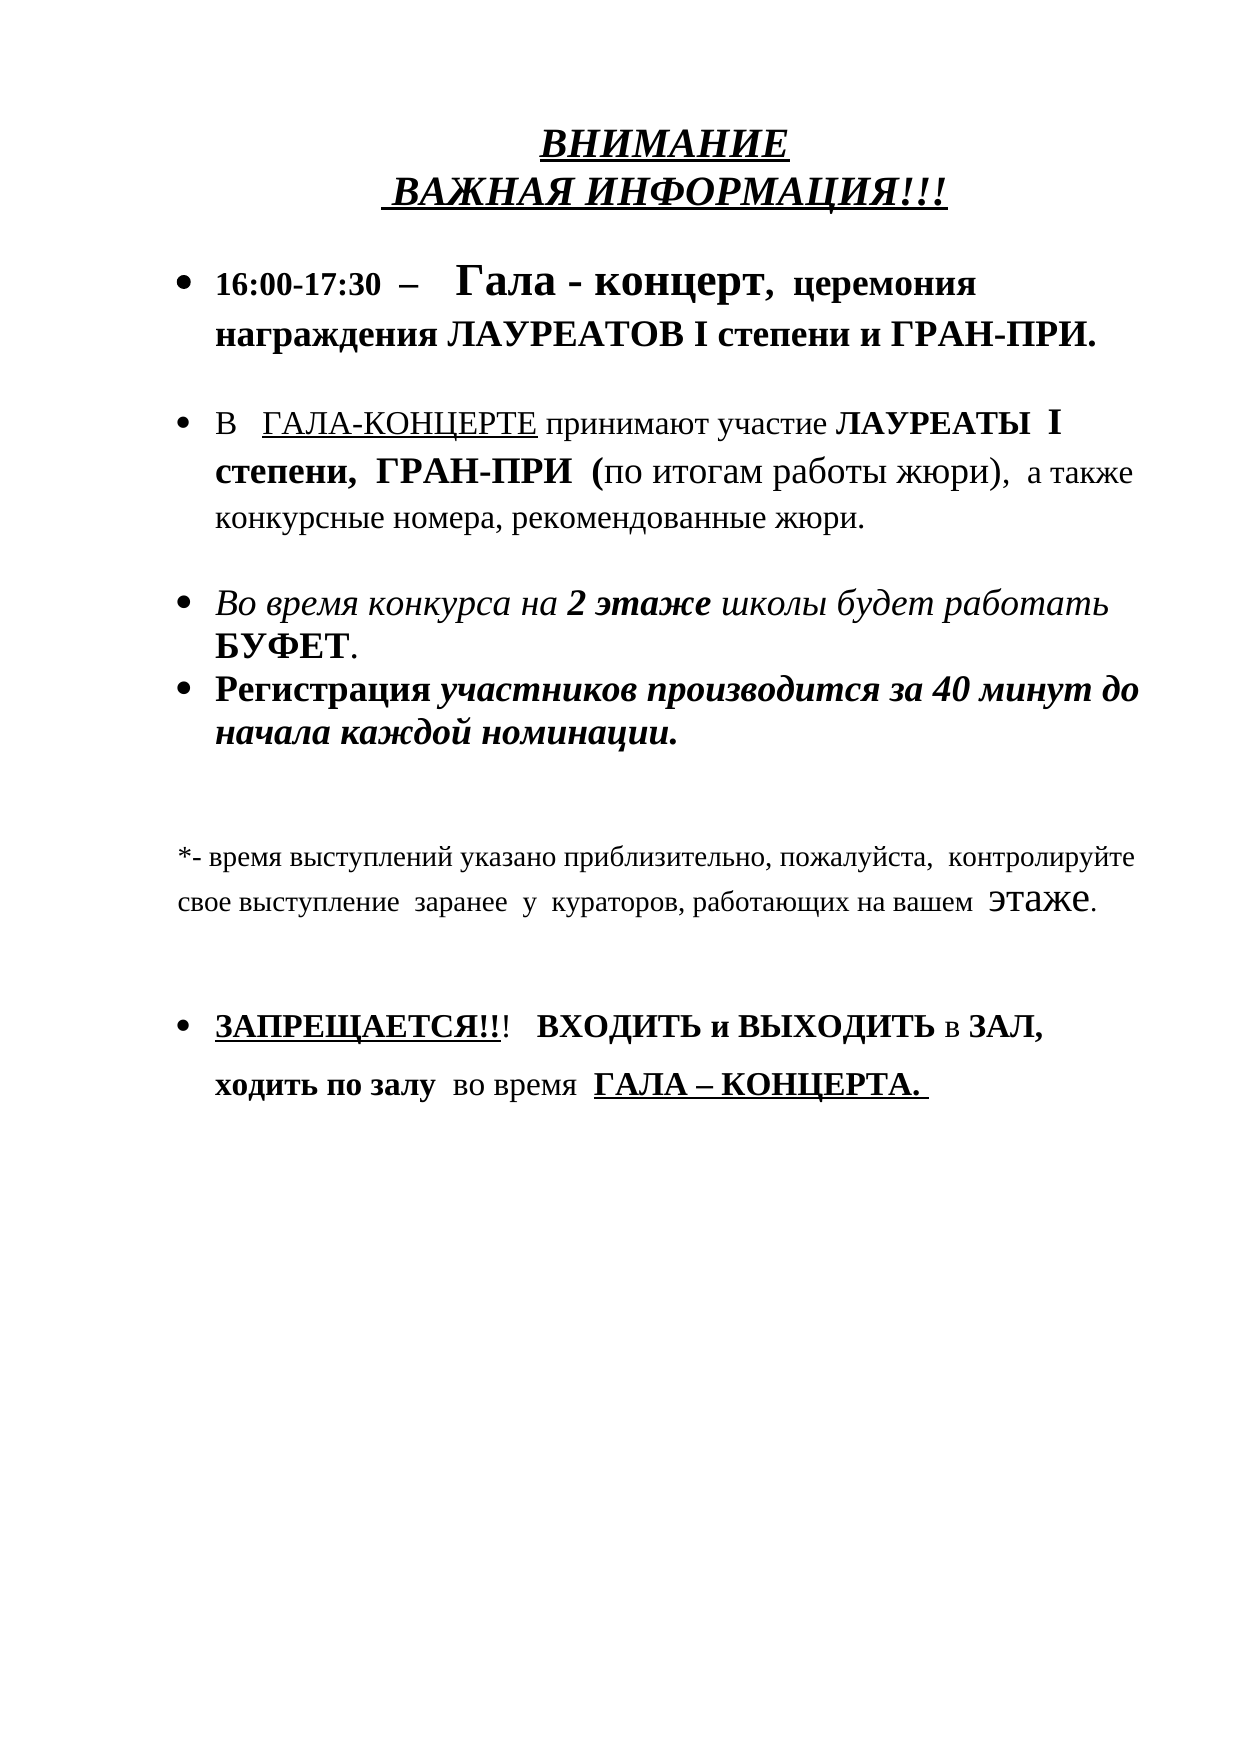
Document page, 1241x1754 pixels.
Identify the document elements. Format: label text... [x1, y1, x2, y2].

list ЗАПРЕЩАЕТСЯ!!! ВХОДИТЬ и ВЫХОДИТЬ в ЗАЛ, ходить по залу во время ГАЛА – КОНЦЕРТА. [177, 1007, 1152, 1102]
list В ГАЛА-КОНЦЕРТЕ принимают участие ЛАУРЕАТЫ I степени, ГРАН-ПРИ (по итогам работы жюри), а также конкурсные номера, рекомендованные жюри. [177, 399, 1152, 536]
list Во время конкурса на 2 этаже школы будет работать БУФЕТ. [177, 580, 1152, 666]
text *- время выступлений указано приблизительно, пожалуйста, контролируйте свое выступление заранее у кураторов, работающих на вашем этаже. [177, 839, 1152, 920]
list 16:00-17:30 – Гала - концерт, церемония награждения ЛАУРЕАТОВ I степени и ГРАН-ПРИ. [177, 252, 1152, 354]
list Регистрация участников производится за 40 минут до начала каждой номинации. [177, 666, 1152, 753]
text ВАЖНАЯ ИНФОРМАЦИЯ!!! [177, 166, 1152, 214]
text ВНИМАНИЕ [177, 118, 1152, 166]
